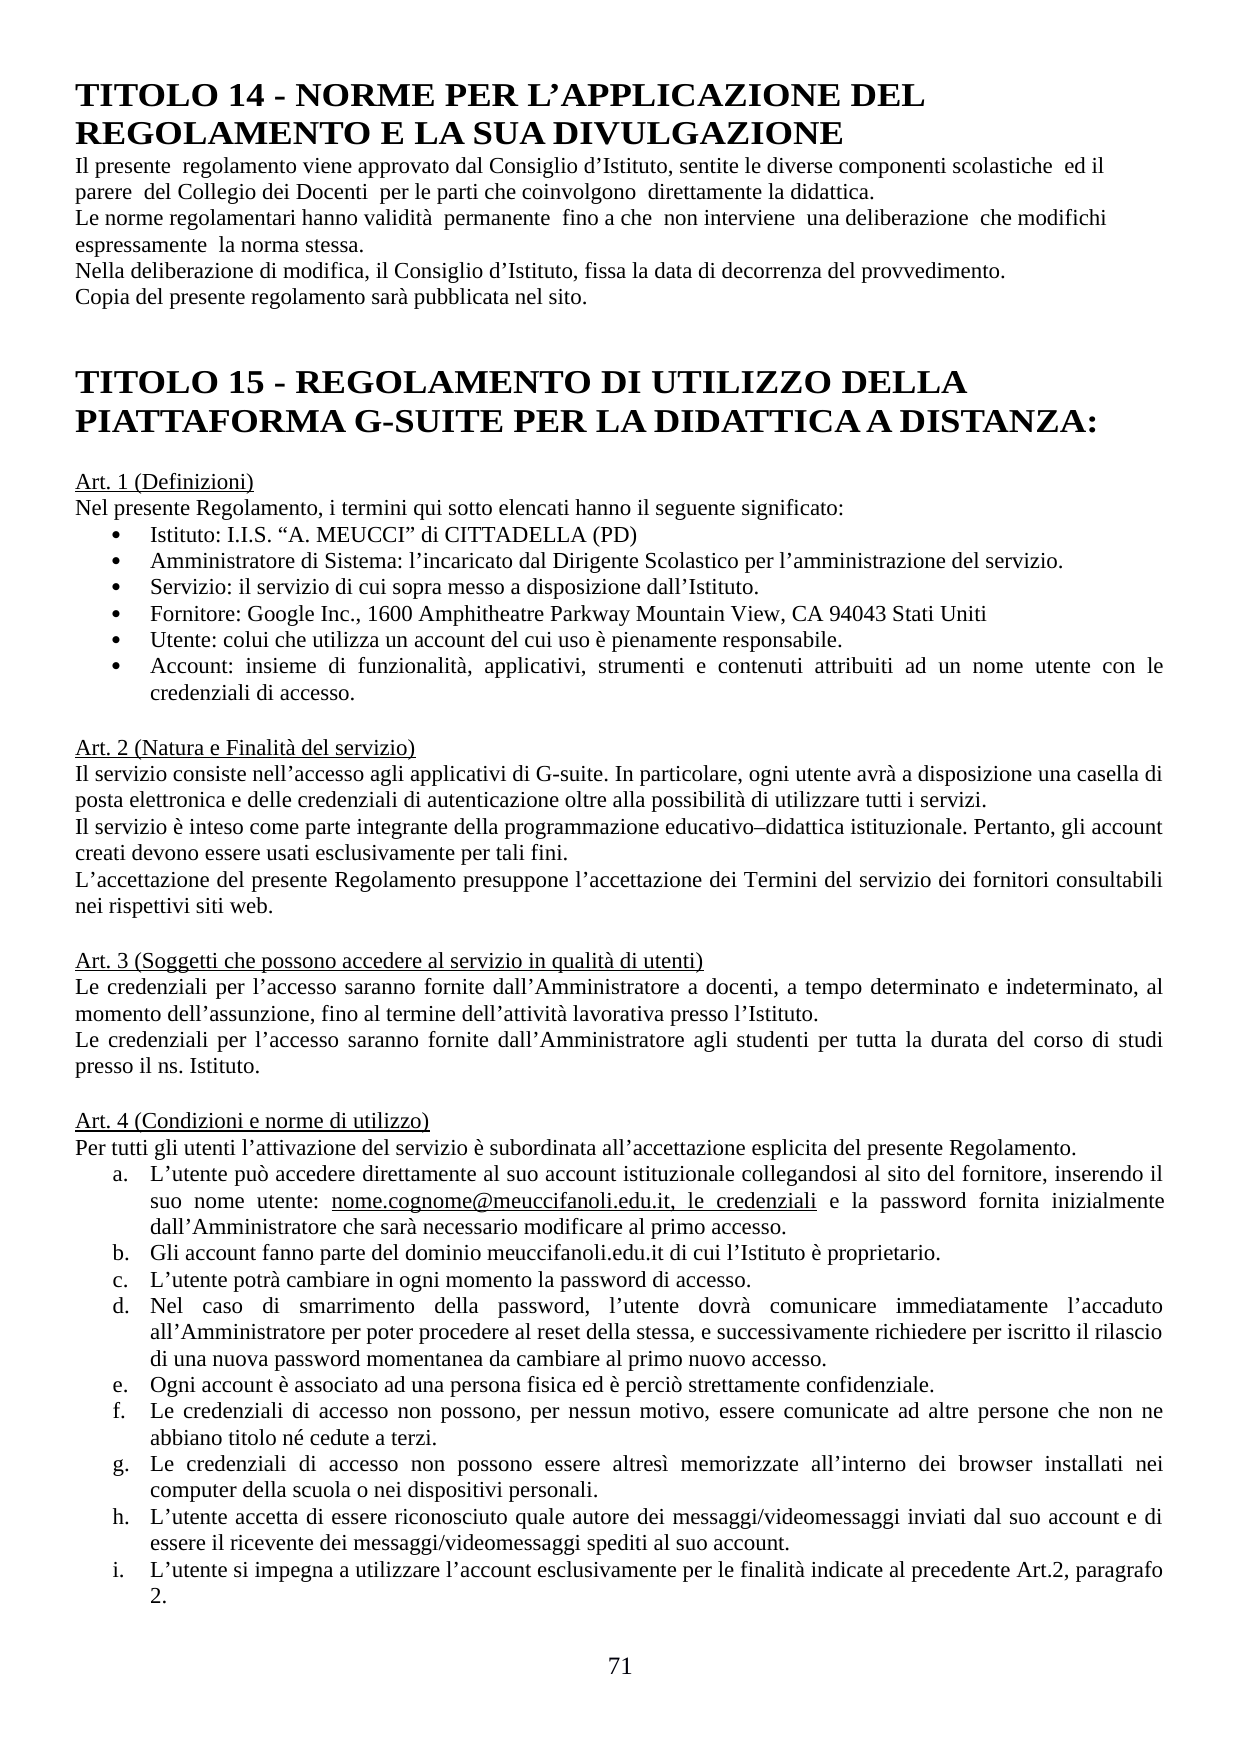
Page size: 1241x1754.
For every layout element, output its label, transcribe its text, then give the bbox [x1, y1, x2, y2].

text Per tutti gli utenti l’attivazione del servizio è subordinata all’accettazione esplicita del presente Regolamento. [75, 1134, 1165, 1160]
text Le credenziali per l’accesso saranno fornite dall’Amministratore agli studenti per tutta la durata del corso di studi presso il ns. Istituto. [75, 1026, 1165, 1079]
text Art. 4 (Condizioni e norme di utilizzo) [75, 1108, 1165, 1134]
text Copia del presente regolamento sarà pubblicata nel sito. [75, 283, 1165, 310]
list Le credenziali di accesso non possono, per nessun motivo, essere comunicate ad altre persone che non ne abbiano titolo né cedute a terzi. [112, 1397, 1165, 1450]
list L’utente può accedere direttamente al suo account istituzionale collegandosi al sito del fornitore, inserendo il suo nome utente: nome.cognome@meuccifanoli.edu.it, le credenziali e la password fornita inizialmente dall’Amministratore che sarà necessario modificare al primo accesso. [112, 1160, 1165, 1239]
text Il presente regolamento viene approvato dal Consiglio d’Istituto, sentite le diverse componenti scolastiche ed il parere del Collegio dei Docenti per le parti che coinvolgono direttamente la didattica. [75, 152, 1165, 204]
text Art. 3 (Soggetti che possono accedere al servizio in qualità di utenti) [75, 947, 1165, 973]
list Istituto: I.I.S. “A. MEUCCI” di CITTADELLA (PD) [112, 521, 1165, 547]
list Le credenziali di accesso non possono essere altresì memorizzate all’interno dei browser installati nei computer della scuola o nei dispositivi personali. [112, 1450, 1165, 1503]
text Il servizio consiste nell’accesso agli applicativi di G-suite. In particolare, ogni utente avrà a disposizione una casella di posta elettronica e delle credenziali di autenticazione oltre alla possibilità di utilizzare tutti i servizi. [75, 760, 1165, 813]
text Art. 2 (Natura e Finalità del servizio) [75, 734, 1165, 760]
text Art. 1 (Definizioni) [75, 468, 1165, 494]
list L’utente potrà cambiare in ogni momento la password di accesso. [112, 1266, 1165, 1292]
text Il servizio è inteso come parte integrante della programmazione educativo–didattica istituzionale. Pertanto, gli account creati devono essere usati esclusivamente per tali fini. [75, 813, 1165, 866]
list Ogni account è associato ad una persona fisica ed è perciò strettamente confidenziale. [112, 1371, 1165, 1397]
list L’utente si impegna a utilizzare l’account esclusivamente per le finalità indicate al precedente Art.2, paragrafo 2. [112, 1556, 1165, 1608]
text Le credenziali per l’accesso saranno fornite dall’Amministratore a docenti, a tempo determinato e indeterminato, al momento dell’assunzione, fino al termine dell’attività lavorativa presso l’Istituto. [75, 973, 1165, 1026]
list Servizio: il servizio di cui sopra messo a disposizione dall’Istituto. [112, 573, 1165, 600]
list Fornitore: Google Inc., 1600 Amphitheatre Parkway Mountain View, CA 94043 Stati Uniti [112, 600, 1165, 626]
subtitle TITOLO 15 - regolamento di utilizzo della piattaforma G-suite per la didattica a distanza: [75, 362, 1165, 439]
text Le norme regolamentari hanno validità permanente fino a che non interviene una deliberazione che modifichi espressamente la norma stessa. [75, 204, 1165, 257]
text L’accettazione del presente Regolamento presuppone l’accettazione dei Termini del servizio dei fornitori consultabili nei rispettivi siti web. [75, 866, 1165, 918]
list Gli account fanno parte del dominio meuccifanoli.edu.it di cui l’Istituto è proprietario. [112, 1239, 1165, 1266]
list Utente: colui che utilizza un account del cui uso è pienamente responsabile. [112, 626, 1165, 652]
list Account: insieme di funzionalità, applicativi, strumenti e contenuti attribuiti ad un nome utente con le credenziali di accesso. [112, 652, 1165, 705]
list Amministratore di Sistema: l’incaricato dal Dirigente Scolastico per l’amministrazione del servizio. [112, 547, 1165, 573]
text Nel presente Regolamento, i termini qui sotto elencati hanno il seguente significato: [75, 494, 1165, 521]
list Nel caso di smarrimento della password, l’utente dovrà comunicare immediatamente l’accaduto all’Amministratore per poter procedere al reset della stessa, e successivamente richiedere per iscritto il rilascio di una nuova password momentanea da cambiare al primo nuovo accesso. [112, 1292, 1165, 1371]
subtitle TITOLO 14 - NORME PER L’APPLICAZIONE DEL REGOLAMENTO E LA SUA DIVULGAZIONE [75, 75, 1165, 152]
list L’utente accetta di essere riconosciuto quale autore dei messaggi/videomessaggi inviati dal suo account e di essere il ricevente dei messaggi/videomessaggi spediti al suo account. [112, 1503, 1165, 1556]
text Nella deliberazione di modifica, il Consiglio d’Istituto, fissa la data di decorrenza del provvedimento. [75, 257, 1165, 283]
